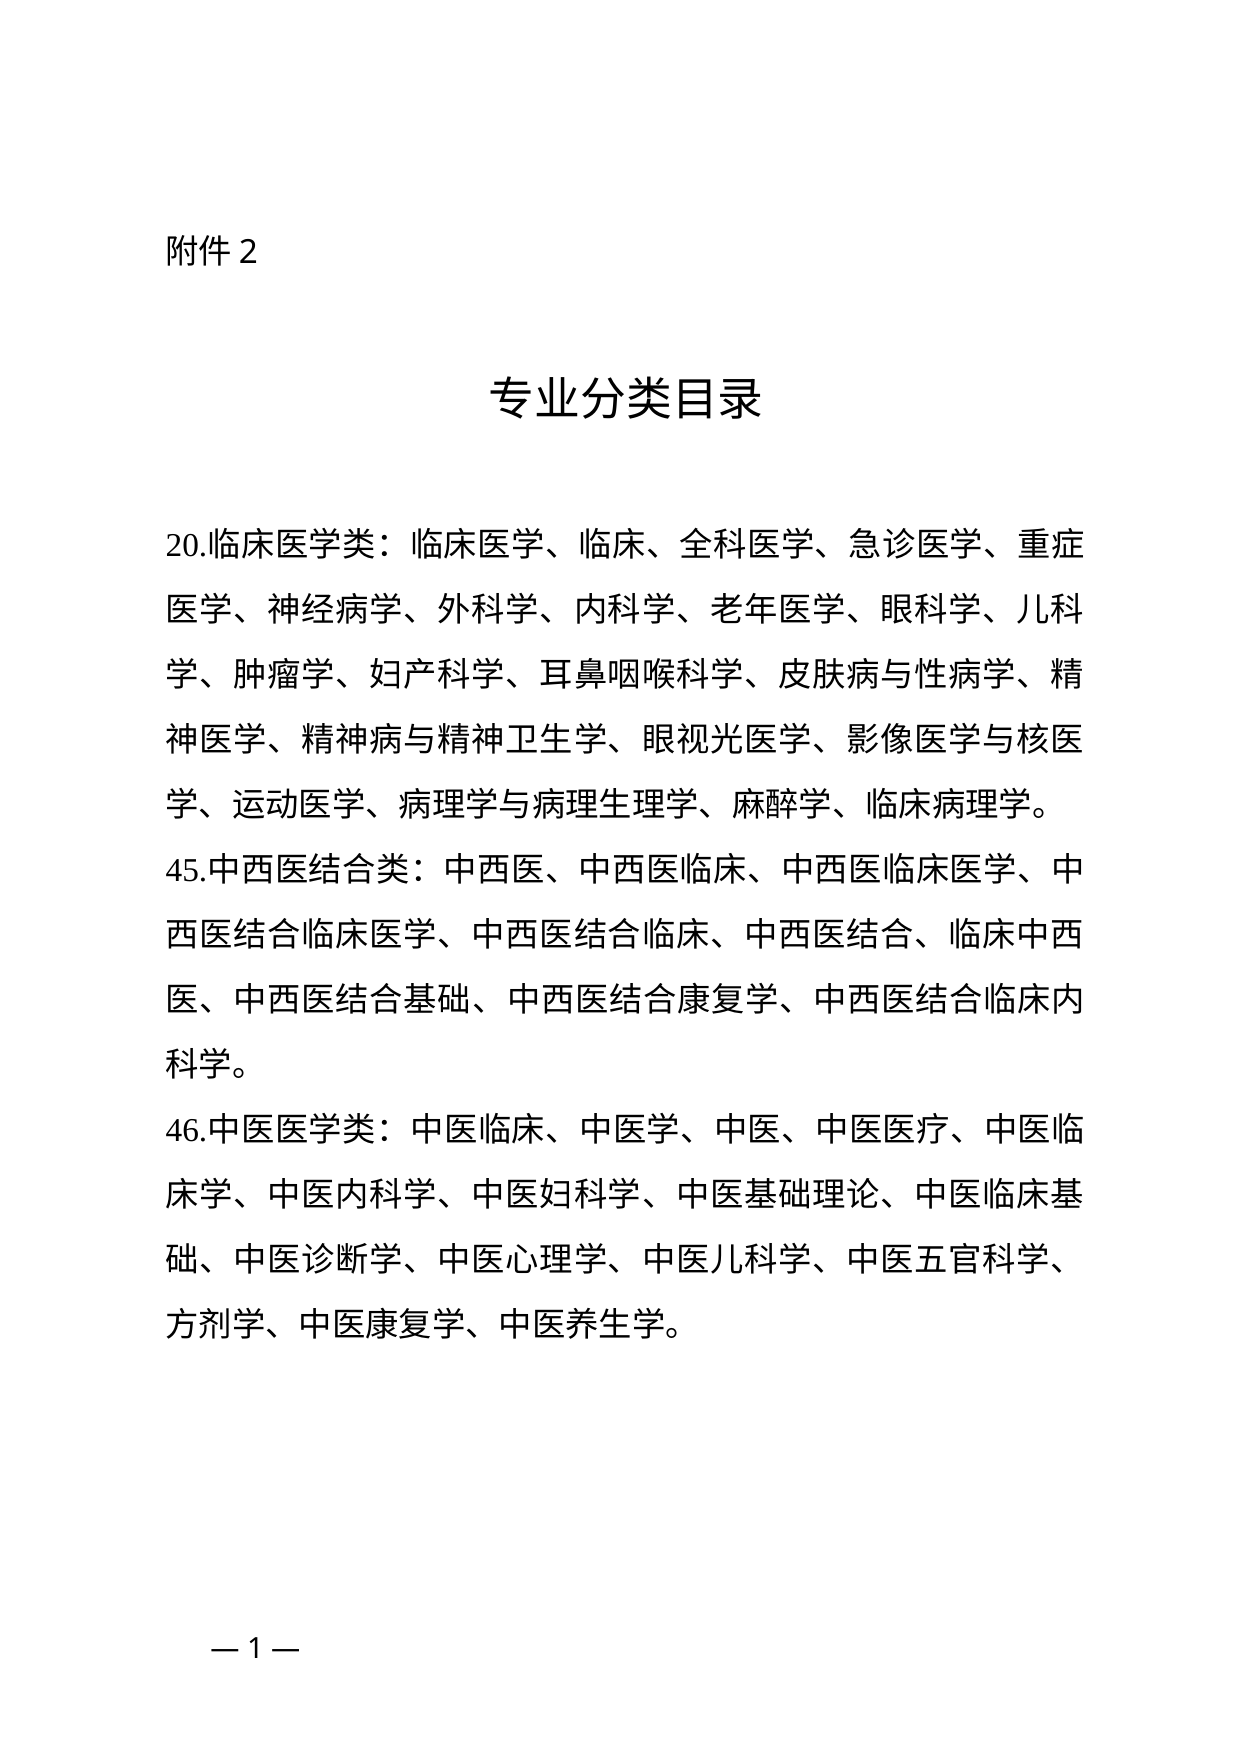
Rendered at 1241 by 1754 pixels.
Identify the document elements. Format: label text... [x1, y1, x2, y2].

text 专业分类目录 [165, 347, 1087, 444]
text 附件2 [165, 217, 1087, 282]
text 46.中医医学类：中医临床、中医学、中医、中医医疗、中医临床学、中医内科学、中医妇科学、中医基础理论、中医临床基础、中医诊断学、中医心理学、中医儿科学、中医五官科学、方剂学、中医康复学、中医养生学。 [165, 1094, 1087, 1354]
text 45.中西医结合类：中西医、中西医临床、中西医临床医学、中西医结合临床医学、中西医结合临床、中西医结合、临床中西医、中西医结合基础、中西医结合康复学、中西医结合临床内科学。 [165, 834, 1087, 1094]
text 20.临床医学类：临床医学、临床、全科医学、急诊医学、重症医学、神经病学、外科学、内科学、老年医学、眼科学、儿科学、肿瘤学、妇产科学、耳鼻咽喉科学、皮肤病与性病学、精神医学、精神病与精神卫生学、眼视光医学、影像医学与核医学、运动医学、病理学与病理生理学、麻醉学、临床病理学。 [165, 509, 1087, 834]
